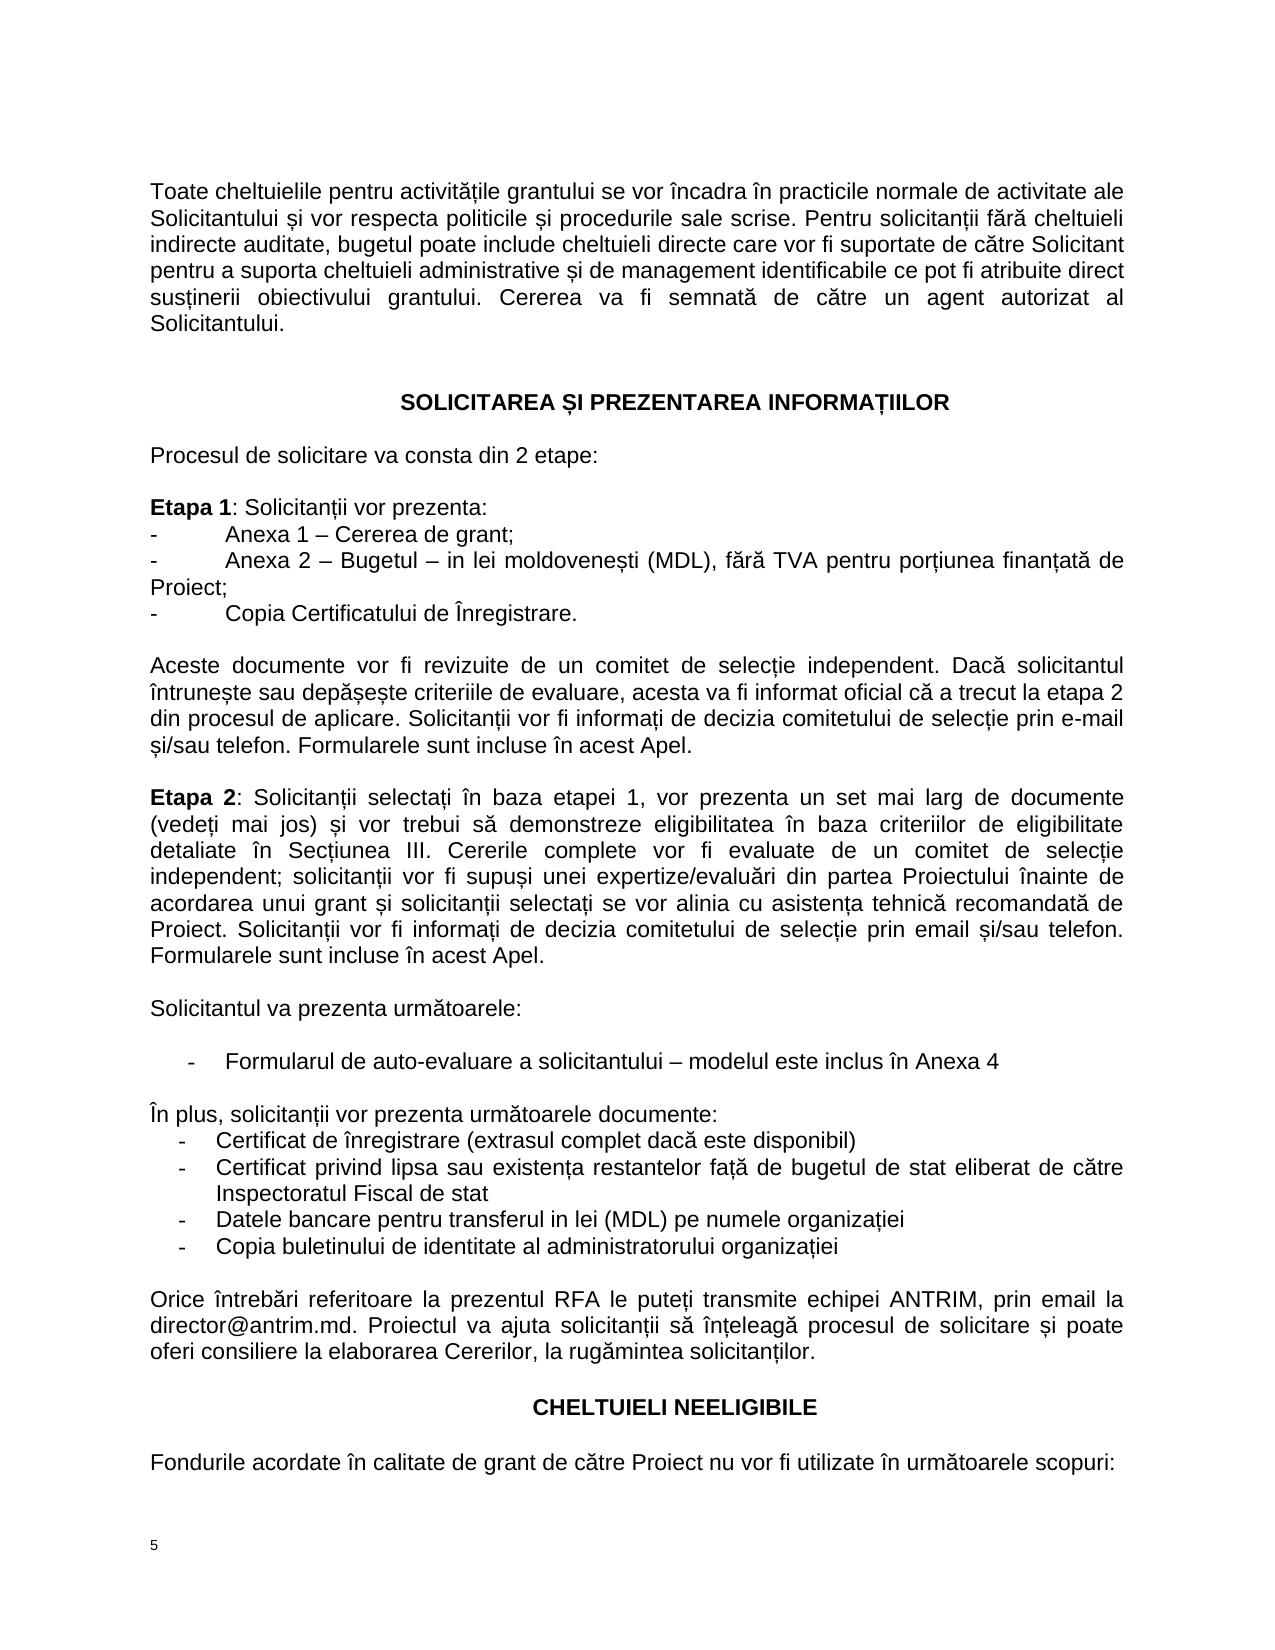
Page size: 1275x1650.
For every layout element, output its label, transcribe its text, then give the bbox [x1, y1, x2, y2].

text - Copia Certificatului de Înregistrare. [150, 600, 1125, 626]
text - Anexa 2 – Bugetul – in lei moldovenești (MDL), fără TVA pentru porțiunea finanțată de Proiect; [150, 547, 1125, 600]
text - Anexa 1 – Cererea de grant; [150, 521, 1125, 547]
text În plus, solicitanții vor prezenta următoarele documente: [150, 1101, 1125, 1127]
text Etapa 2: Solicitanții selectați în baza etapei 1, vor prezenta un set mai larg de documente (vedeți mai jos) și vor trebui să demonstreze eligibilitatea în baza criteriilor de eligibilitate detaliate în Secțiunea III. Cererile complete vor fi evaluate de un comitet de selecție independent; solicitanții vor fi supuși unei expertize/evaluări din partea Proiectului înainte de acordarea unui grant și solicitanții selectați se vor alinia cu asistența tehnică recomandată de Proiect. Solicitanții vor fi informați de decizia comitetului de selecție prin email și/sau telefon. Formularele sunt incluse în acest Apel. [150, 784, 1125, 969]
list Formularul de auto-evaluare a solicitantului – modelul este inclus în Anexa 4 [187, 1048, 1125, 1074]
list Copia buletinului de identitate al administratorului organizației [178, 1233, 1125, 1259]
text SOLICITAREA ȘI PREZENTAREA INFORMAȚIILOR [150, 389, 1125, 415]
text Fondurile acordate în calitate de grant de către Proiect nu vor fi utilizate în următoarele scopuri: [150, 1449, 1125, 1476]
text Orice întrebări referitoare la prezentul RFA le puteți transmite echipei ANTRIM, prin email la director@antrim.md. Proiectul va ajuta solicitanții să înțeleagă procesul de solicitare și poate oferi consiliere la elaborarea Cererilor, la rugămintea solicitanților. [150, 1286, 1125, 1364]
list Certificat de înregistrare (extrasul complet dacă este disponibil) [178, 1127, 1125, 1153]
text Toate cheltuielile pentru activitățile grantului se vor încadra în practicile normale de activitate ale Solicitantului și vor respecta politicile și procedurile sale scrise. Pentru solicitanții fără cheltuieli indirecte auditate, bugetul poate include cheltuieli directe care vor fi suportate de către Solicitant pentru a suporta cheltuieli administrative și de management identificabile ce pot fi atribuite direct susținerii obiectivului grantului. Cererea va fi semnată de către un agent autorizat al Solicitantului. [150, 178, 1125, 336]
text Aceste documente vor fi revizuite de un comitet de selecție independent. Dacă solicitantul întrunește sau depășește criteriile de evaluare, acesta va fi informat oficial că a trecut la etapa 2 din procesul de aplicare. Solicitanții vor fi informați de decizia comitetului de selecție prin e-mail și/sau telefon. Formularele sunt incluse în acest Apel. [150, 652, 1125, 758]
list Datele bancare pentru transferul in lei (MDL) pe numele organizației [178, 1206, 1125, 1233]
text Solicitantul va prezenta următoarele: [150, 995, 1125, 1021]
text Etapa 1: Solicitanții vor prezenta: [150, 494, 1125, 521]
text Procesul de solicitare va consta din 2 etape: [150, 442, 1125, 468]
list Certificat privind lipsa sau existența restantelor față de bugetul de stat eliberat de către Inspectoratul Fiscal de stat [178, 1153, 1125, 1206]
text CHELTUIELI NEELIGIBILE [150, 1394, 1125, 1420]
